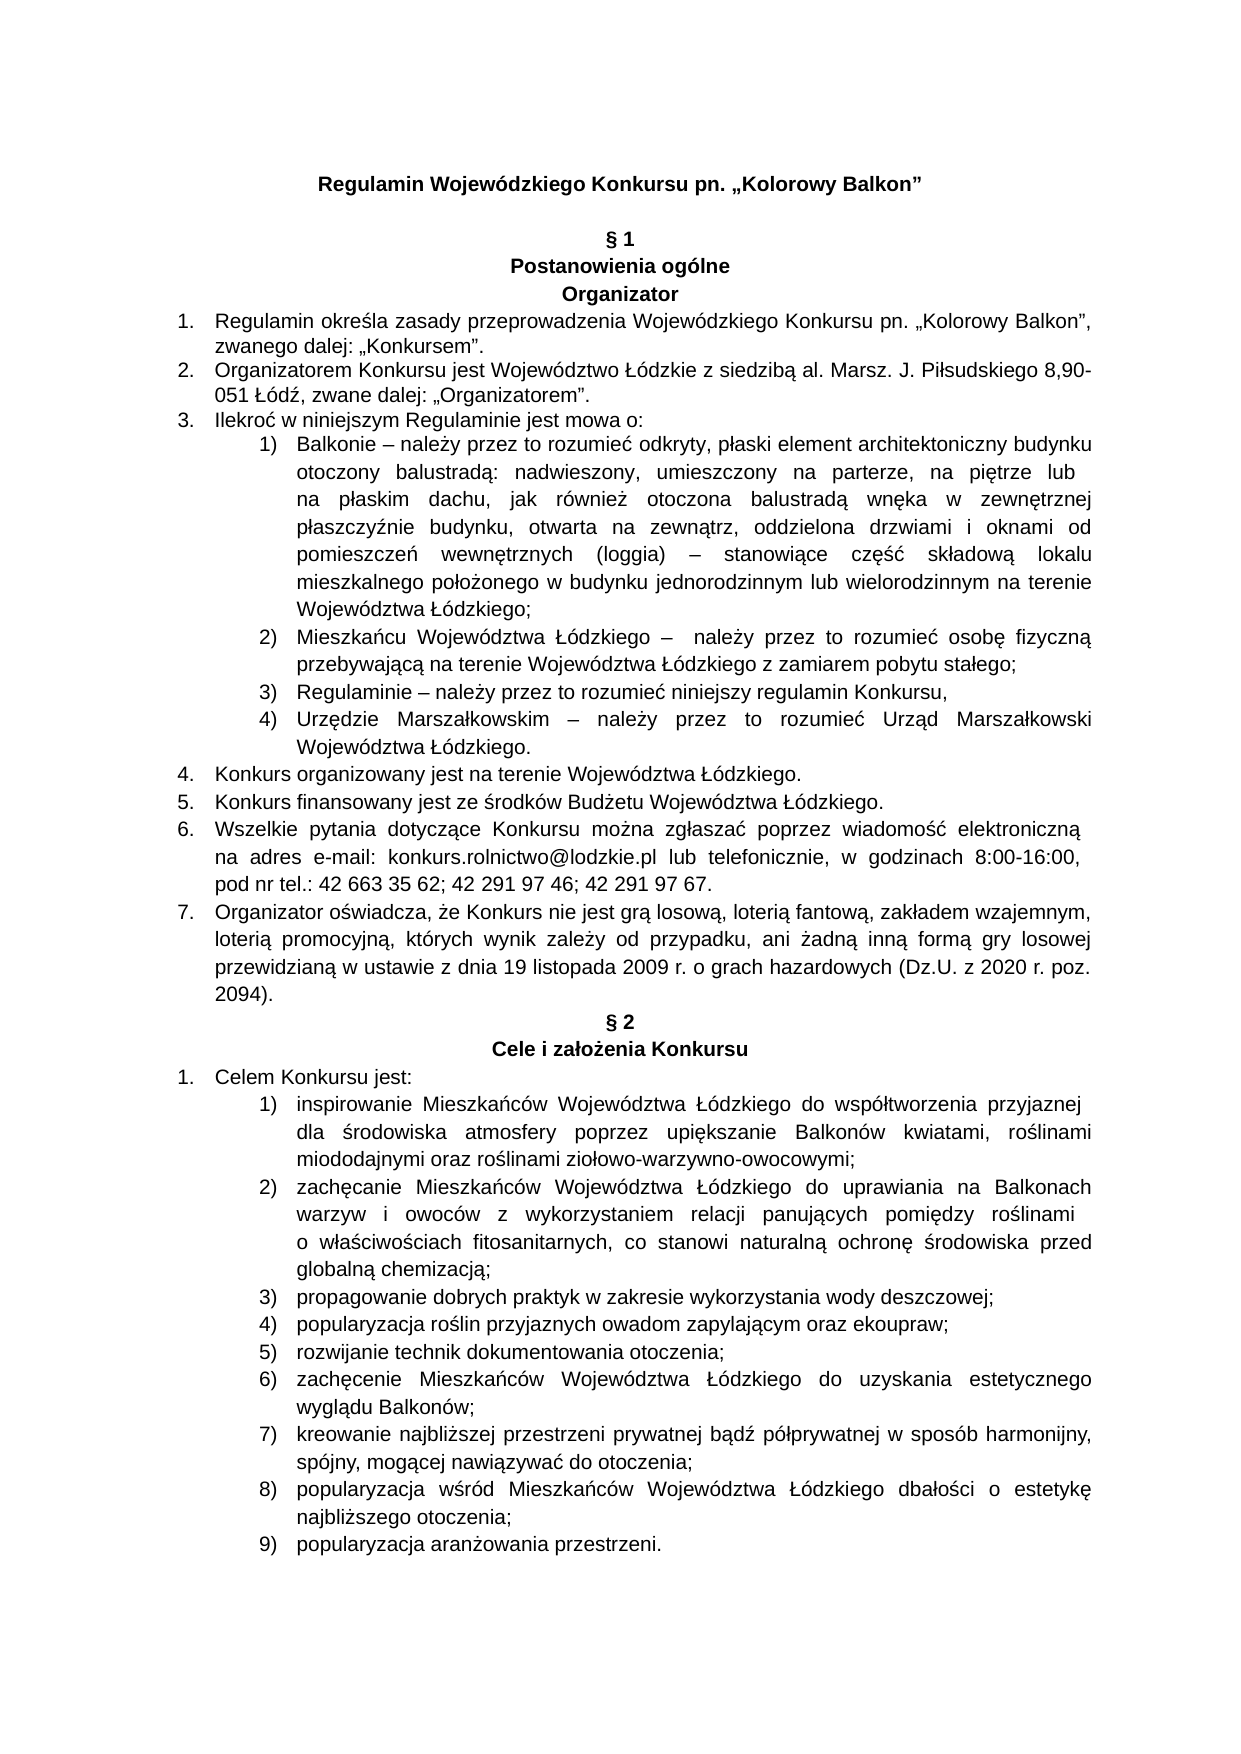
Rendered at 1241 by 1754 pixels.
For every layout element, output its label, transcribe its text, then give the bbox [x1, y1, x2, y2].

list inspirowanie Mieszkańców Województwa Łódzkiego do współtworzenia przyjaznej dla środowiska atmosfery poprzez upiększanie Balkonów kwiatami, roślinami miododajnymi oraz roślinami ziołowo-warzywno-owocowymi; [259, 1092, 1093, 1171]
list Regulaminie – należy przez to rozumieć niniejszy regulamin Konkursu, [259, 679, 1093, 703]
list popularyzacja aranżowania przestrzeni. [259, 1532, 1093, 1556]
text Postanowienia ogólne [148, 254, 1093, 278]
list zachęcanie Mieszkańców Województwa Łódzkiego do uprawiania na Balkonach warzyw i owoców z wykorzystaniem relacji panujących pomiędzy roślinami o właściwościach fitosanitarnych, co stanowi naturalną ochronę środowiska przed globalną chemizacją; [259, 1174, 1093, 1281]
list Mieszkańcu Województwa Łódzkiego – należy przez to rozumieć osobę fizyczną przebywającą na terenie Województwa Łódzkiego z zamiarem pobytu stałego; [259, 624, 1093, 676]
list Regulamin określa zasady przeprowadzenia Wojewódzkiego Konkursu pn. „Kolorowy Balkon”, zwanego dalej: „Konkursem”. [177, 309, 1093, 358]
text Cele i założenia Konkursu [148, 1037, 1093, 1061]
list zachęcenie Mieszkańców Województwa Łódzkiego do uzyskania estetycznego wyglądu Balkonów; [259, 1367, 1093, 1418]
list Celem Konkursu jest: [177, 1064, 1093, 1088]
text Organizator [148, 282, 1093, 306]
list Wszelkie pytania dotyczące Konkursu można zgłaszać poprzez wiadomość elektroniczną na adres e-mail: konkurs.rolnictwo@lodzkie.pl lub telefonicznie, w godzinach 8:00-16:00, pod nr tel.: 42 663 35 62; 42 291 97 46; 42 291 97 67. [177, 817, 1093, 896]
text § 2 [148, 1009, 1093, 1033]
list Ilekroć w niniejszym Regulaminie jest mowa o: [177, 407, 1093, 431]
text Regulamin Wojewódzkiego Konkursu pn. „Kolorowy Balkon” [148, 172, 1093, 196]
list rozwijanie technik dokumentowania otoczenia; [259, 1339, 1093, 1363]
list Urzędzie Marszałkowskim – należy przez to rozumieć Urząd Marszałkowski Województwa Łódzkiego. [259, 707, 1093, 758]
text § 1 [148, 227, 1093, 251]
list popularyzacja wśród Mieszkańców Województwa Łódzkiego dbałości o estetykę najbliższego otoczenia; [259, 1477, 1093, 1528]
list Konkurs finansowany jest ze środków Budżetu Województwa Łódzkiego. [177, 789, 1093, 813]
list propagowanie dobrych praktyk w zakresie wykorzystania wody deszczowej; [259, 1284, 1093, 1308]
list popularyzacja roślin przyjaznych owadom zapylającym oraz ekoupraw; [259, 1312, 1093, 1336]
list kreowanie najbliższej przestrzeni prywatnej bądź półprywatnej w sposób harmonijny, spójny, mogącej nawiązywać do otoczenia; [259, 1422, 1093, 1473]
list Balkonie – należy przez to rozumieć odkryty, płaski element architektoniczny budynku otoczony balustradą: nadwieszony, umieszczony na parterze, na piętrze lub na płaskim dachu, jak również otoczona balustradą wnęka w zewnętrznej płaszczyźnie budynku, otwarta na zewnątrz, oddzielona drzwiami i oknami od pomieszczeń wewnętrznych (loggia) – stanowiące część składową lokalu mieszkalnego położonego w budynku jednorodzinnym lub wielorodzinnym na terenie Województwa Łódzkiego; [259, 432, 1093, 621]
list Organizator oświadcza, że Konkurs nie jest grą losową, loterią fantową, zakładem wzajemnym, loterią promocyjną, których wynik zależy od przypadku, ani żadną inną formą gry losowej przewidzianą w ustawie z dnia 19 listopada 2009 r. o grach hazardowych (Dz.U. z 2020 r. poz. 2094). [177, 899, 1093, 1006]
list Konkurs organizowany jest na terenie Województwa Łódzkiego. [177, 762, 1093, 786]
list Organizatorem Konkursu jest Województwo Łódzkie z siedzibą al. Marsz. J. Piłsudskiego 8,90-051 Łódź, zwane dalej: „Organizatorem”. [177, 358, 1093, 407]
